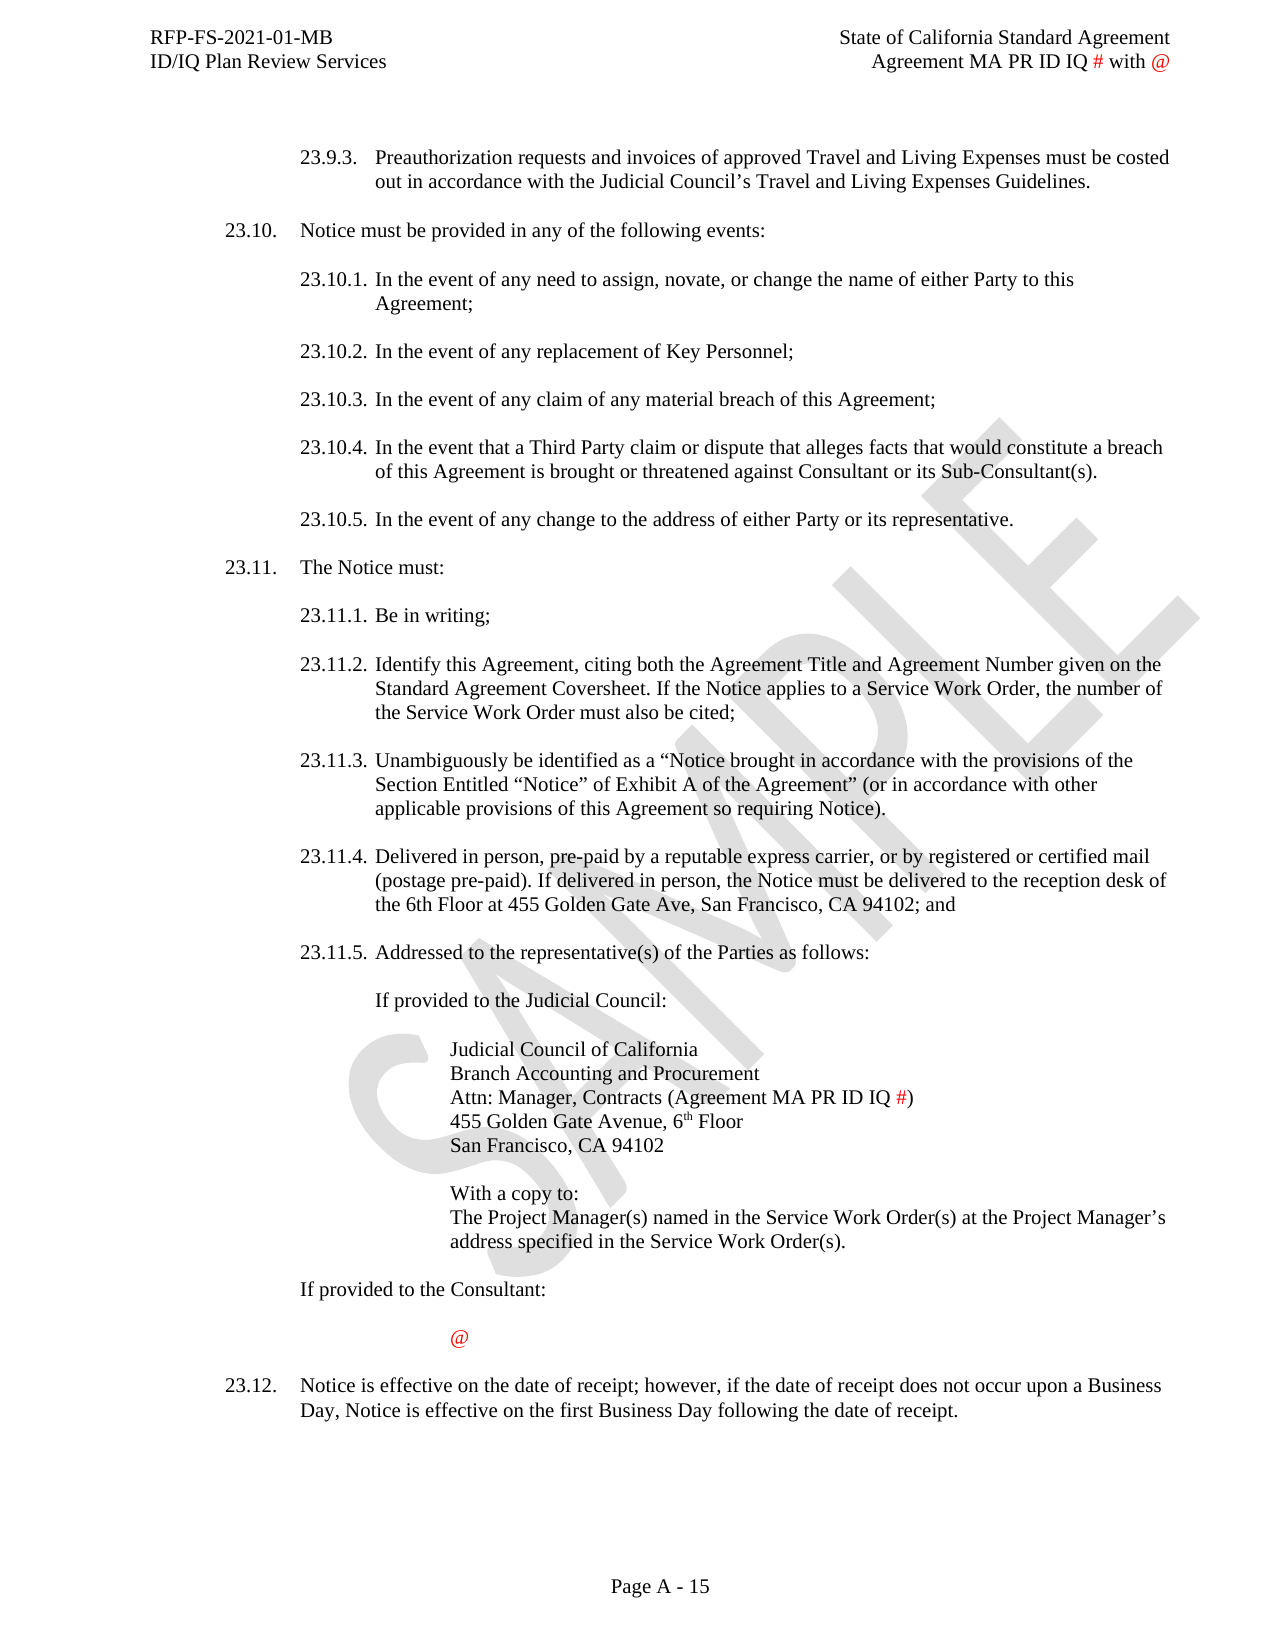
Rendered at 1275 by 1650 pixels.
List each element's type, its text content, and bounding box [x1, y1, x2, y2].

text San Francisco, CA 94102 [450, 1133, 1170, 1157]
text Attn: Manager, Contracts (Agreement MA PR ID IQ #) [375, 1085, 1170, 1109]
list Preauthorization requests and invoices of approved Travel and Living Expenses must be costed out in accordance with the Judicial Council’s Travel and Living Expenses Guidelines. [300, 145, 1170, 193]
list In the event of any change to the address of either Party or its representative. [300, 507, 1170, 531]
list In the event that a Third Party claim or dispute that alleges facts that would constitute a breach of this Agreement is brought or threatened against Consultant or its Sub-Consultant(s). [300, 435, 1170, 483]
list Identify this Agreement, citing both the Agreement Title and Agreement Number given on the Standard Agreement Coversheet. If the Notice applies to a Service Work Order, the number of the Service Work Order must also be cited; [300, 652, 1170, 724]
text 455 Golden Gate Avenue, 6th Floor [375, 1109, 1170, 1133]
text If provided to the Judicial Council: [300, 988, 1170, 1012]
text Branch Accounting and Procurement [375, 1061, 1170, 1085]
list Notice is effective on the date of receipt; however, if the date of receipt does not occur upon a Business Day, Notice is effective on the first Business Day following the date of receipt. [225, 1373, 1170, 1422]
list In the event of any claim of any material breach of this Agreement; [300, 387, 1170, 411]
text With a copy to: [450, 1181, 1170, 1205]
list Addressed to the representative(s) of the Parties as follows: [300, 940, 1170, 964]
list Be in writing; [300, 603, 1170, 627]
text If provided to the Consultant: [150, 1277, 1170, 1301]
text Judicial Council of California [375, 1037, 1170, 1061]
list The Notice must: [225, 555, 1170, 579]
text The Project Manager(s) named in the Service Work Order(s) at the Project Manager’s address specified in the Service Work Order(s). [450, 1205, 1170, 1253]
list Unambiguously be identified as a “Notice brought in accordance with the provisions of the Section Entitled “Notice” of Exhibit A of the Agreement” (or in accordance with other applicable provisions of this Agreement so requiring Notice). [300, 748, 1170, 820]
list Delivered in person, pre-paid by a reputable express carrier, or by registered or certified mail (postage pre-paid). If delivered in person, the Notice must be delivered to the reception desk of the 6th Floor at 455 Golden Gate Ave, San Francisco, CA 94102; and [300, 844, 1170, 916]
text @ [450, 1325, 1170, 1349]
list In the event of any need to assign, novate, or change the name of either Party to this Agreement; [300, 267, 1170, 315]
list Notice must be provided in any of the following events: [225, 218, 1170, 242]
list In the event of any replacement of Key Personnel; [300, 339, 1170, 363]
